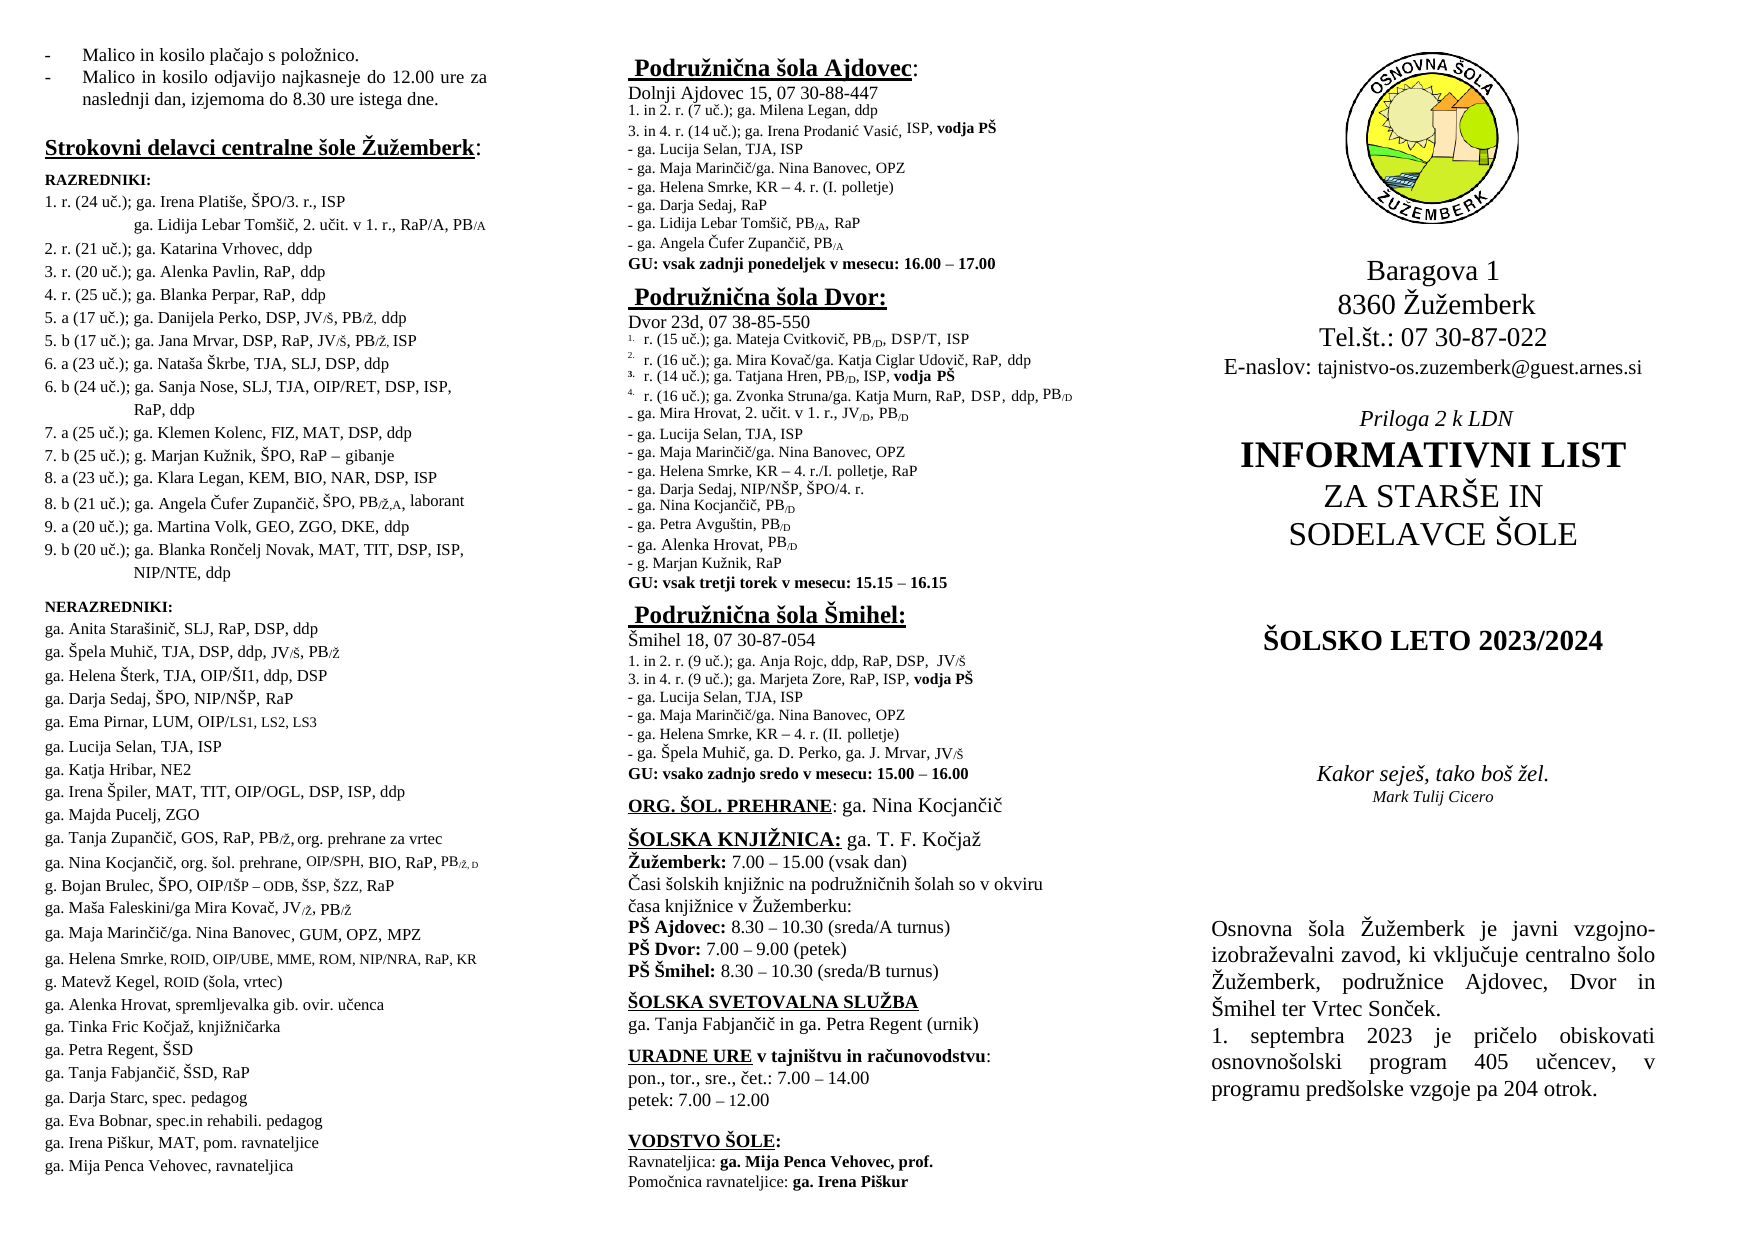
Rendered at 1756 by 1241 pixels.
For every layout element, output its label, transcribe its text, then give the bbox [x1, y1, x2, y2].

list r. (14 uč.); ga. Tatjana Hren, PB/D, ISP, vodja PŠ [628, 369, 1075, 387]
subtitle ŠOLSKA SVETOVALNA SLUŽBA [617, 991, 918, 1013]
list ga. Maja Marinčič/ga. Nina Banovec, OPZ [628, 443, 1075, 461]
text 3. in 4. r. (14 uč.); ga. Irena Prodanić Vasić, ISP, vodja PŠ [628, 122, 1075, 140]
text ga. Nina Kocjančič, org. šol. prehrane, OIP/SPH, BIO, RaP, PB/Ž, D [44, 852, 491, 872]
subtitle Podružnična šola Šmihel: [628, 600, 1075, 629]
text URADNE URE v tajništvu in računovodstvu: pon., tor., sre., čet.: 7.00 – 14.00 [628, 1045, 1026, 1088]
text ga. Alenka Hrovat, spremljevalka gib. ovir. učenca [44, 994, 491, 1013]
text ga. Anita Starašinič, SLJ, RaP, DSP, ddp [44, 619, 358, 638]
list ga. Angela Čufer Zupančič, PB/A [628, 234, 1075, 254]
list b (17 uč.); ga. Jana Mrvar, DSP, RaP, JV/Š, PB/Ž, ISP [44, 331, 491, 350]
text 1. in 2. r. (9 uč.); ga. Anja Rojc, ddp, RaP, DSP, JV/Š [628, 651, 1075, 670]
text PŠ Šmihel: 8.30 – 10.30 (sreda/B turnus) [628, 959, 1075, 981]
text ŠOLSKO LETO 2023/2024 [1221, 623, 1645, 656]
list Malico in kosilo plačajo s položnico. [44, 44, 491, 65]
text PŠ Dvor: 7.00 – 9.00 (petek) [628, 938, 1075, 959]
text 8360 Žužemberk [1221, 287, 1652, 320]
list r. (24 uč.); ga. Irena Platiše, ŠPO/3. r., ISP [44, 192, 491, 211]
text 3. in 4. r. (9 uč.); ga. Marjeta Zore, RaP, ISP, vodja PŠ [628, 670, 1075, 688]
text ga. Lucija Selan, TJA, ISP [44, 736, 372, 756]
text ga. Katja Hribar, NE2 [44, 759, 491, 778]
text ga. Tanja Zupančič, GOS, RaP, PB/Ž, org. prehrane za vrtec [44, 828, 491, 848]
text PŠ Ajdovec: 8.30 – 10.30 (sreda/A turnus) [628, 916, 1075, 938]
text 8. a (23 uč.); ga. Klara Legan, KEM, BIO, NAR, DSP, ISP [44, 468, 491, 487]
text ga. Ema Pirnar, LUM, OIP/LS1, LS2, LS3 [44, 712, 372, 732]
list r. (16 uč.); ga. Mira Kovač/ga. Katja Ciglar Udovič, RaP, ddp [628, 351, 1075, 369]
text petek: 7.00 – 12.00 [628, 1088, 1075, 1110]
list r. (20 uč.); ga. Alenka Pavlin, RaP, ddp [44, 262, 491, 281]
list r. (16 uč.); ga. Zvonka Struna/ga. Katja Murn, RaP, DSP, ddp, PB/D [628, 387, 1075, 405]
text ŠOLSKA KNJIŽNICA: ga. T. F. Kočjaž [628, 827, 1075, 851]
text Osnovna šola Žužemberk je javni vzgojno- izobraževalni zavod, ki vključuje centralno šolo Žužemberk, podružnice Ajdovec, Dvor in Šmihel ter Vrtec Sonček. [1211, 915, 1656, 1021]
list ga. Lucija Selan, TJA, ISP [628, 688, 1075, 706]
text ga. Irena Špiler, MAT, TIT, OIP/OGL, DSP, ISP, ddp [44, 782, 491, 801]
text 7. b (25 uč.); g. Marjan Kužnik, ŠPO, RaP – gibanje [44, 445, 491, 464]
text ga. Eva Bobnar, spec.in rehabili. pedagog [44, 1110, 337, 1129]
list g. Marjan Kužnik, RaP [628, 554, 1075, 572]
subtitle Podružnična šola Ajdovec: [628, 53, 1075, 82]
subtitle Priloga 2 k LDN [1221, 405, 1651, 431]
text ga. Mija Penca Vehovec, ravnateljica [44, 1156, 354, 1175]
text Šmihel 18, 07 30-87-054 [628, 629, 1075, 651]
list a (17 uč.); ga. Danijela Perko, DSP, JV/Š, PB/Ž, ddp [44, 308, 491, 327]
text 6. a (23 uč.); ga. Nataša Škrbe, TJA, SLJ, DSP, ddp [44, 354, 491, 373]
text ga. Lidija Lebar Tomšič, 2. učit. v 1. r., RaP/A, PB/A [133, 215, 491, 235]
subtitle Baragova 1 [1221, 253, 1645, 286]
text ga. Tanja Fabjančič, ŠSD, RaP [44, 1063, 491, 1083]
text ga. Tanja Fabjančič in ga. Petra Regent (urnik) [628, 1013, 1075, 1034]
text 9. b (20 uč.); ga. Blanka Rončelj Novak, MAT, TIT, DSP, ISP, NIP/NTE, ddp [44, 540, 467, 582]
list r. (25 uč.); ga. Blanka Perpar, RaP, ddp [44, 285, 491, 304]
list ga. Lucija Selan, TJA, ISP [628, 425, 1075, 443]
text E-naslov: tajnistvo-os.zuzemberk@guest.arnes.si [1221, 353, 1645, 379]
list ga. Helena Smrke, KR – 4. r. (II. polletje) [628, 723, 1075, 743]
list ga. Petra Avguštin, PB/D [628, 517, 1075, 535]
text ORG. ŠOL. PREHRANE: ga. Nina Kocjančič [628, 793, 1075, 817]
text ga. Majda Pucelj, ZGO [44, 805, 487, 824]
list ga. Mira Hrovat, 2. učit. v 1. r., JV/D, PB/D [628, 405, 1075, 425]
text ga. Helena Smrke, ROID, OIP/UBE, MME, ROM, NIP/NRA, RaP, KR [44, 948, 491, 968]
text 7. a (25 uč.); ga. Klemen Kolenc, FIZ, MAT, DSP, ddp [44, 422, 491, 442]
text GU: vsak zadnji ponedeljek v mesecu: 16.00 – 17.00 [628, 254, 1075, 273]
list ga. Helena Smrke, KR – 4. r. (I. polletje) [628, 177, 1075, 196]
list ga. Maja Marinčič/ga. Nina Banovec, OPZ [628, 706, 1075, 723]
text ga. Maja Marinčič/ga. Nina Banovec, GUM, OPZ, MPZ [44, 923, 491, 944]
text ga. Petra Regent, ŠSD [44, 1040, 300, 1059]
text ga. Maša Faleskini/ga Mira Kovač, JV/Ž, PB/Ž [44, 898, 491, 918]
text g. Matevž Kegel, ROID (šola, vrtec) [44, 971, 337, 991]
text Dolnji Ajdovec 15, 07 30-88-447 [628, 82, 1075, 103]
text 8. b (21 uč.); ga. Angela Čufer Zupančič, ŠPO, PB/Ž,A, laborant [44, 491, 491, 513]
list ga. Maja Marinčič/ga. Nina Banovec, OPZ [628, 159, 1075, 177]
text Pomočnica ravnateljice: ga. Irena Piškur [628, 1172, 1075, 1191]
text ga. Darja Sedaj, ŠPO, NIP/NŠP, RaP [44, 689, 491, 708]
list ga. Darja Sedaj, RaP [628, 196, 1075, 214]
text RAZREDNIKI: [44, 170, 491, 188]
text ga. Špela Muhič, TJA, DSP, ddp, JV/Š, PB/Ž ga. Helena Šterk, TJA, OIP/ŠI1, ddp, DSP [44, 642, 358, 685]
list ga. Nina Kocjančič, PB/D [628, 498, 1075, 517]
text Žužemberk: 7.00 – 15.00 (vsak dan) [628, 851, 1075, 873]
list ga. Alenka Hrovat, PB/D [628, 535, 1075, 554]
list ga. Špela Muhič, ga. D. Perko, ga. J. Mrvar, JV/Š [628, 743, 1075, 763]
list Malico in kosilo odjavijo najkasneje do 12.00 ure za naslednji dan, izjemoma do 8.30 ure istega dne. [44, 66, 487, 109]
subtitle Podružnična šola Dvor: [628, 282, 1075, 311]
text Časi šolskih knjižnic na podružničnih šolah so v okviru časa knjižnice v Žužemberku: [628, 873, 1071, 916]
subtitle VODSTVO ŠOLE: [628, 1130, 1075, 1152]
text GU: vsak tretji torek v mesecu: 15.15 – 16.15 [628, 572, 1075, 592]
list ga. Lucija Selan, TJA, ISP [628, 140, 1075, 159]
text Tel.št.: 07 30-87-022 [1221, 321, 1645, 352]
text NERAZREDNIKI: [44, 598, 491, 616]
text Dvor 23d, 07 38-85-550 [628, 311, 1075, 332]
subtitle Kakor seješ, tako boš žel. [1221, 760, 1645, 786]
list ga. Lidija Lebar Tomšič, PB/A, RaP [628, 214, 1075, 234]
picture [1345, 52, 1519, 224]
text Strokovni delavci centralne šole Žužemberk: [44, 132, 491, 161]
text Ravnateljica: ga. Mija Penca Vehovec, prof. [628, 1152, 1075, 1171]
text ga. Tinka Fric Kočjaž, knjižničarka [44, 1017, 337, 1036]
text 9. a (20 uč.); ga. Martina Volk, GEO, ZGO, DKE, ddp [44, 517, 491, 536]
list ga. Darja Sedaj, NIP/NŠP, ŠPO/4. r. [628, 480, 1075, 498]
text ga. Irena Piškur, MAT, pom. ravnateljice [44, 1133, 354, 1152]
list ga. Helena Smrke, KR – 4. r./I. polletje, RaP [628, 461, 1075, 480]
text 1. in 2. r. (7 uč.); ga. Milena Legan, ddp [628, 103, 1075, 122]
text Mark Tulij Cicero [1221, 787, 1645, 806]
text ga. Darja Starc, spec. pedagog [44, 1087, 337, 1107]
list r. (21 uč.); ga. Katarina Vrhovec, ddp [44, 239, 491, 258]
text 6. b (24 uč.); ga. Sanja Nose, SLJ, TJA, OIP/RET, DSP, ISP, RaP, ddp [44, 377, 454, 419]
text INFORMATIVNI LIST ZA STARŠE IN SODELAVCE ŠOLE [1239, 432, 1627, 553]
list r. (15 uč.); ga. Mateja Cvitkovič, PB/D, DSP/T, ISP [628, 332, 1075, 351]
text g. Bojan Brulec, ŠPO, OIP/IŠP – ODB, ŠSP, ŠZZ, RaP [44, 875, 491, 894]
text GU: vsako zadnjo sredo v mesecu: 15.00 – 16.00 [628, 764, 1075, 783]
text 1. septembra 2023 je pričelo obiskovati osnovnošolski program 405 učencev, v programu predšolske vzgoje pa 204 otrok. [1211, 1022, 1656, 1101]
